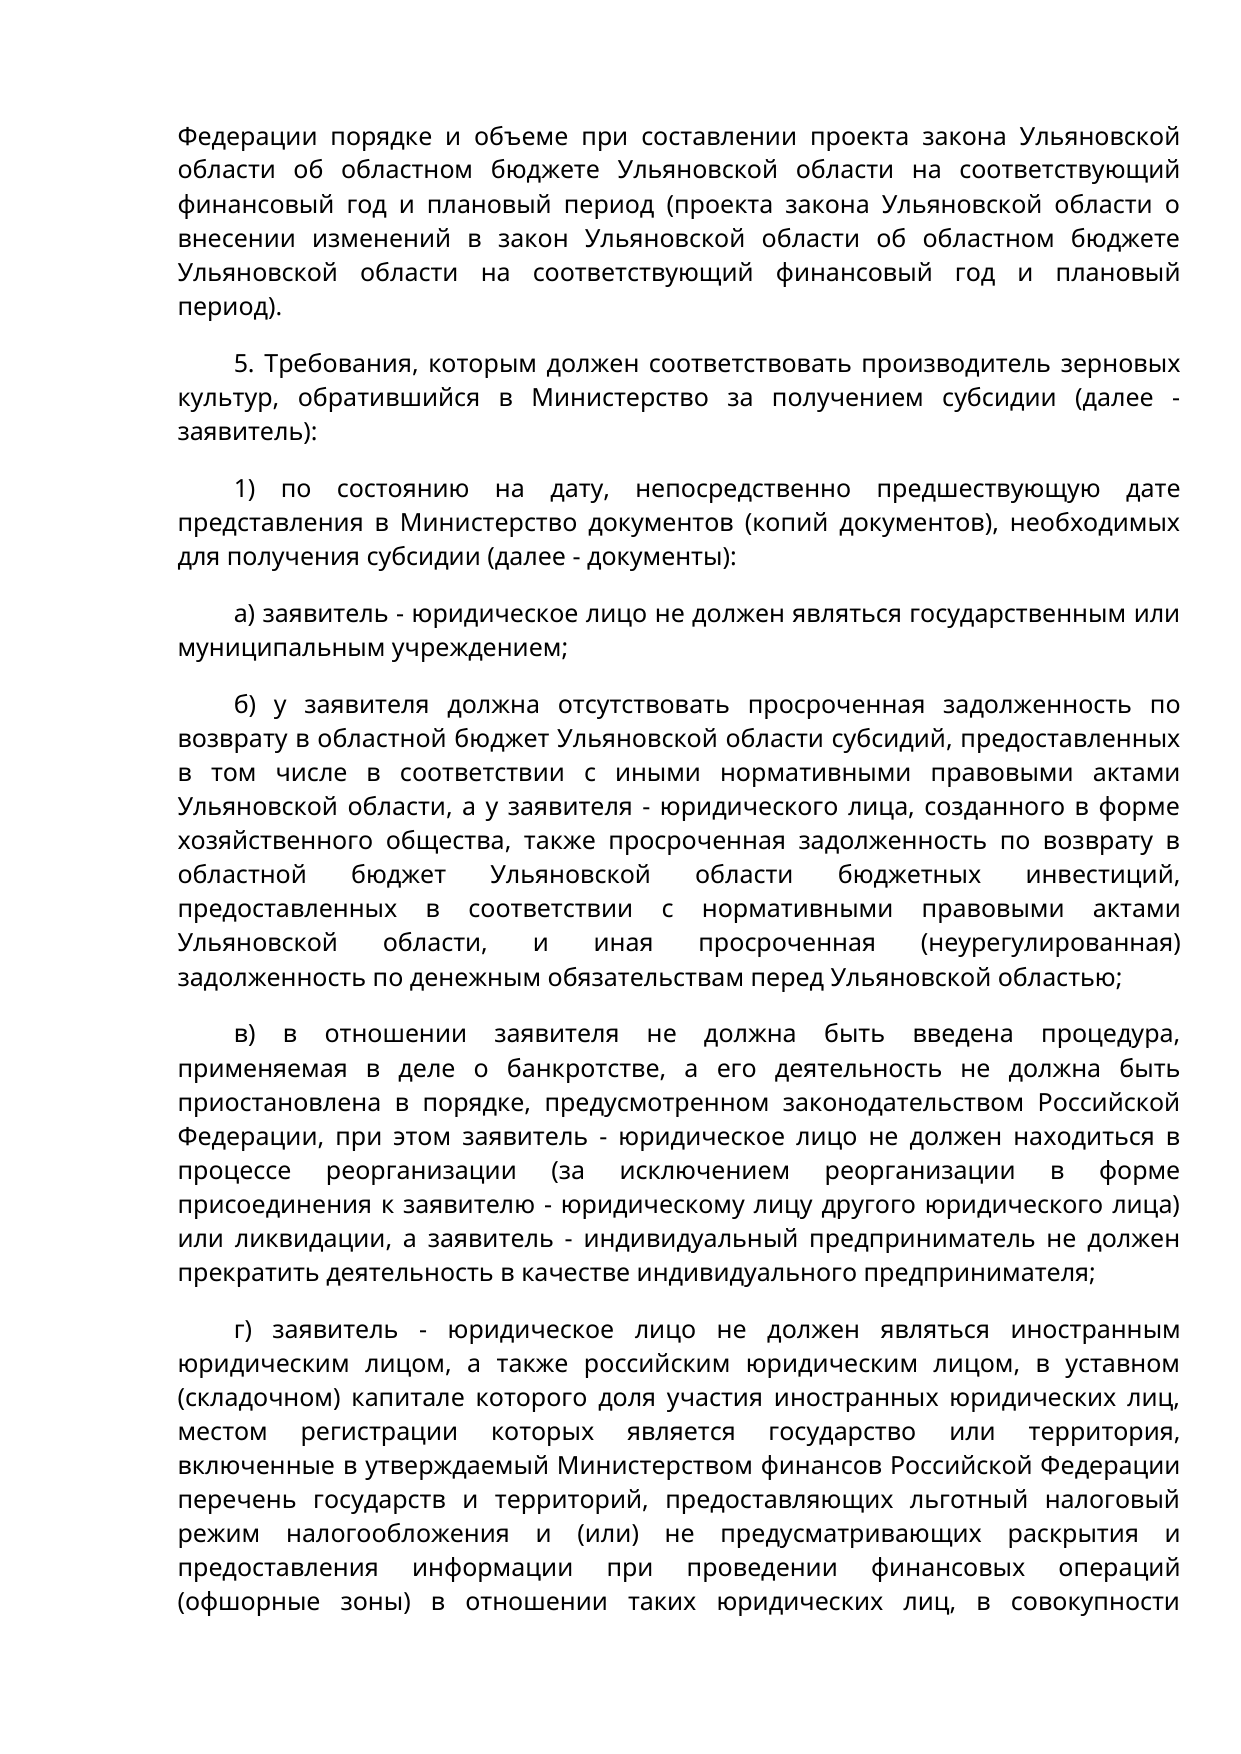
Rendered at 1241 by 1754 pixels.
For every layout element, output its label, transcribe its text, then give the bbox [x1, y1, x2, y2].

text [177, 1312, 1181, 1618]
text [177, 118, 1181, 322]
text б) у заявителя должна отсутствовать просроченная задолженность по возврату в областной бюджет Ульяновской области субсидий, предоставленных в том числе в соответствии с иными нормативными правовыми актами Ульяновской области, а у заявителя - юридического лица, созданного в форме хозяйственного общества, также просроченная задолженность по возврату в областной бюджет Ульяновской области бюджетных инвестиций, предоставленных в соответствии с нормативными правовыми актами Ульяновской области, и иная просроченная (неурегулированная) задолженность по денежным обязательствам перед Ульяновской областью; [177, 687, 1181, 993]
text 1) по состоянию на дату, непосредственно предшествующую дате представления в Министерство документов (копий документов), необходимых для получения субсидии (далее - документы): [177, 471, 1181, 573]
text 5. Требования, которым должен соответствовать производитель зерновых культур, обратившийся в Министерство за получением субсидии (далее - заявитель): [177, 345, 1181, 448]
text а) заявитель - юридическое лицо не должен являться государственным или муниципальным учреждением; [177, 596, 1181, 664]
text в) в отношении заявителя не должна быть введена процедура, применяемая в деле о банкротстве, а его деятельность не должна быть приостановлена в порядке, предусмотренном законодательством Российской Федерации, при этом заявитель - юридическое лицо не должен находиться в процессе реорганизации (за исключением реорганизации в форме присоединения к заявителю - юридическому лицу другого юридического лица) или ликвидации, а заявитель - индивидуальный предприниматель не должен прекратить деятельность в качестве индивидуального предпринимателя; [177, 1016, 1181, 1289]
